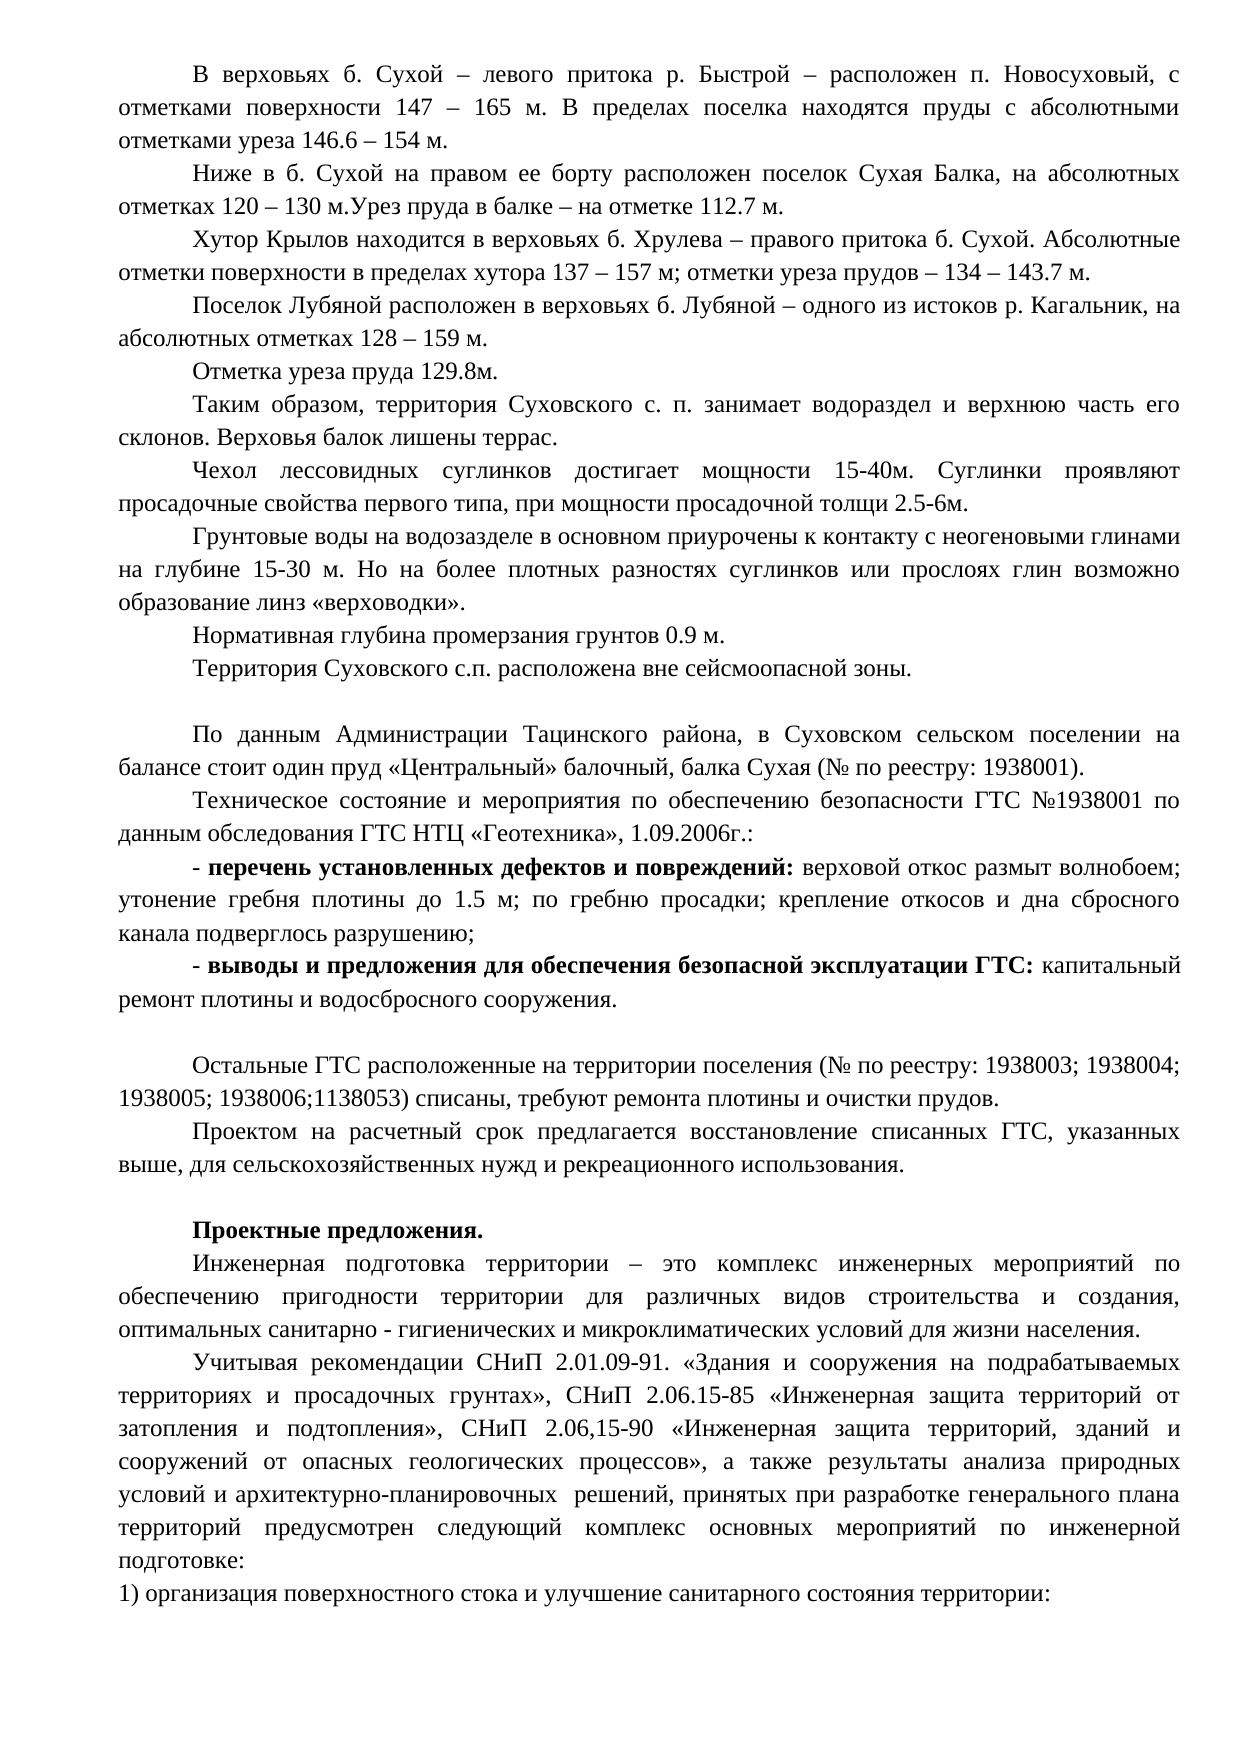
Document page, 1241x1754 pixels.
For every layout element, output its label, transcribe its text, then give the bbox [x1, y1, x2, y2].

text Ниже в б. Сухой на правом ее борту расположен поселок Сухая Балка, на абсолютных отметках 120 – 130 м.Урез пруда в балке – на отметке 112.7 м. [118, 158, 1181, 220]
text Хутор Крылов находится в верховьях б. Хрулева – правого притока б. Сухой. Абсолютные отметки поверхности в пределах хутора 137 – 157 м; отметки уреза прудов – 134 – 143.7 м. [118, 224, 1181, 286]
text Техническое состояние и мероприятия по обеспечению безопасности ГТС №1938001 по данным обследования ГТС НТЦ «Геотехника», 1.09.2006г.: [118, 786, 1181, 847]
text - выводы и предложения для обеспечения безопасной эксплуатации ГТС: капитальный ремонт плотины и водосбросного сооружения. [118, 951, 1181, 1012]
text Таким образом, территория Суховского с. п. занимает водораздел и верхнюю часть его склонов. Верховья балок лишены террас. [118, 389, 1181, 451]
text Территория Суховского с.п. расположена вне сейсмоопасной зоны. [118, 653, 1181, 682]
text Инженерная подготовка территории – это комплекс инженерных мероприятий по обеспечению пригодности территории для различных видов строительства и создания, оптимальных санитарно - гигиенических и микроклиматических условий для жизни населения. [118, 1248, 1181, 1343]
text Отметка уреза пруда 129.8м. [118, 356, 1181, 385]
text Поселок Лубяной расположен в верховьях б. Лубяной – одного из истоков р. Кагальник, на абсолютных отметках 128 – 159 м. [118, 290, 1181, 352]
text По данным Администрации Тацинского района, в Суховском сельском поселении на балансе стоит один пруд «Центральный» балочный, балка Сухая (№ по реестру: 1938001). [118, 719, 1181, 781]
text Проектные предложения. [118, 1215, 1181, 1243]
text Учитывая рекомендации СНиП 2.01.09-91. «Здания и сооружения на подрабатываемых территориях и просадочных грунтах», СНиП 2.06.15-85 «Инженерная защита территорий от затопления и подтопления», СНиП 2.06,15-90 «Инженерная защита территорий, зданий и сооружений от опасных геологических процессов», а также результаты анализа природных условий и архитектурно-планировочных решений, принятых при разработке генерального плана территорий предусмотрен следующий комплекс основных мероприятий по инженерной подготовке: [118, 1347, 1181, 1574]
text Остальные ГТС расположенные на территории поселения (№ по реестру: 1938003; 1938004; 1938005; 1938006;1138053) списаны, требуют ремонта плотины и очистки прудов. [118, 1050, 1181, 1111]
text Нормативная глубина промерзания грунтов 0.9 м. [118, 620, 1181, 649]
text 1) организация поверхностного стока и улучшение санитарного состояния территории: [118, 1578, 1181, 1607]
text - перечень установленных дефектов и повреждений: верховой откос размыт волнобоем; утонение гребня плотины до 1.5 м; по гребню просадки; крепление откосов и дна сбросного канала подверглось разрушению; [118, 852, 1181, 946]
text Чехол лессовидных суглинков достигает мощности 15-40м. Суглинки проявляют просадочные свойства первого типа, при мощности просадочной толщи 2.5-6м. [118, 455, 1181, 517]
text Проектом на расчетный срок предлагается восстановление списанных ГТС, указанных выше, для сельскохозяйственных нужд и рекреационного использования. [118, 1116, 1181, 1177]
text В верховьях б. Сухой – левого притока р. Быстрой – расположен п. Новосуховый, с отметками поверхности 147 – 165 м. В пределах поселка находятся пруды с абсолютными отметками уреза 146.6 – 154 м. [118, 59, 1181, 154]
text Грунтовые воды на водозазделе в основном приурочены к контакту с неогеновыми глинами на глубине 15-30 м. Но на более плотных разностях суглинков или прослоях глин возможно образование линз «верховодки». [118, 521, 1181, 616]
